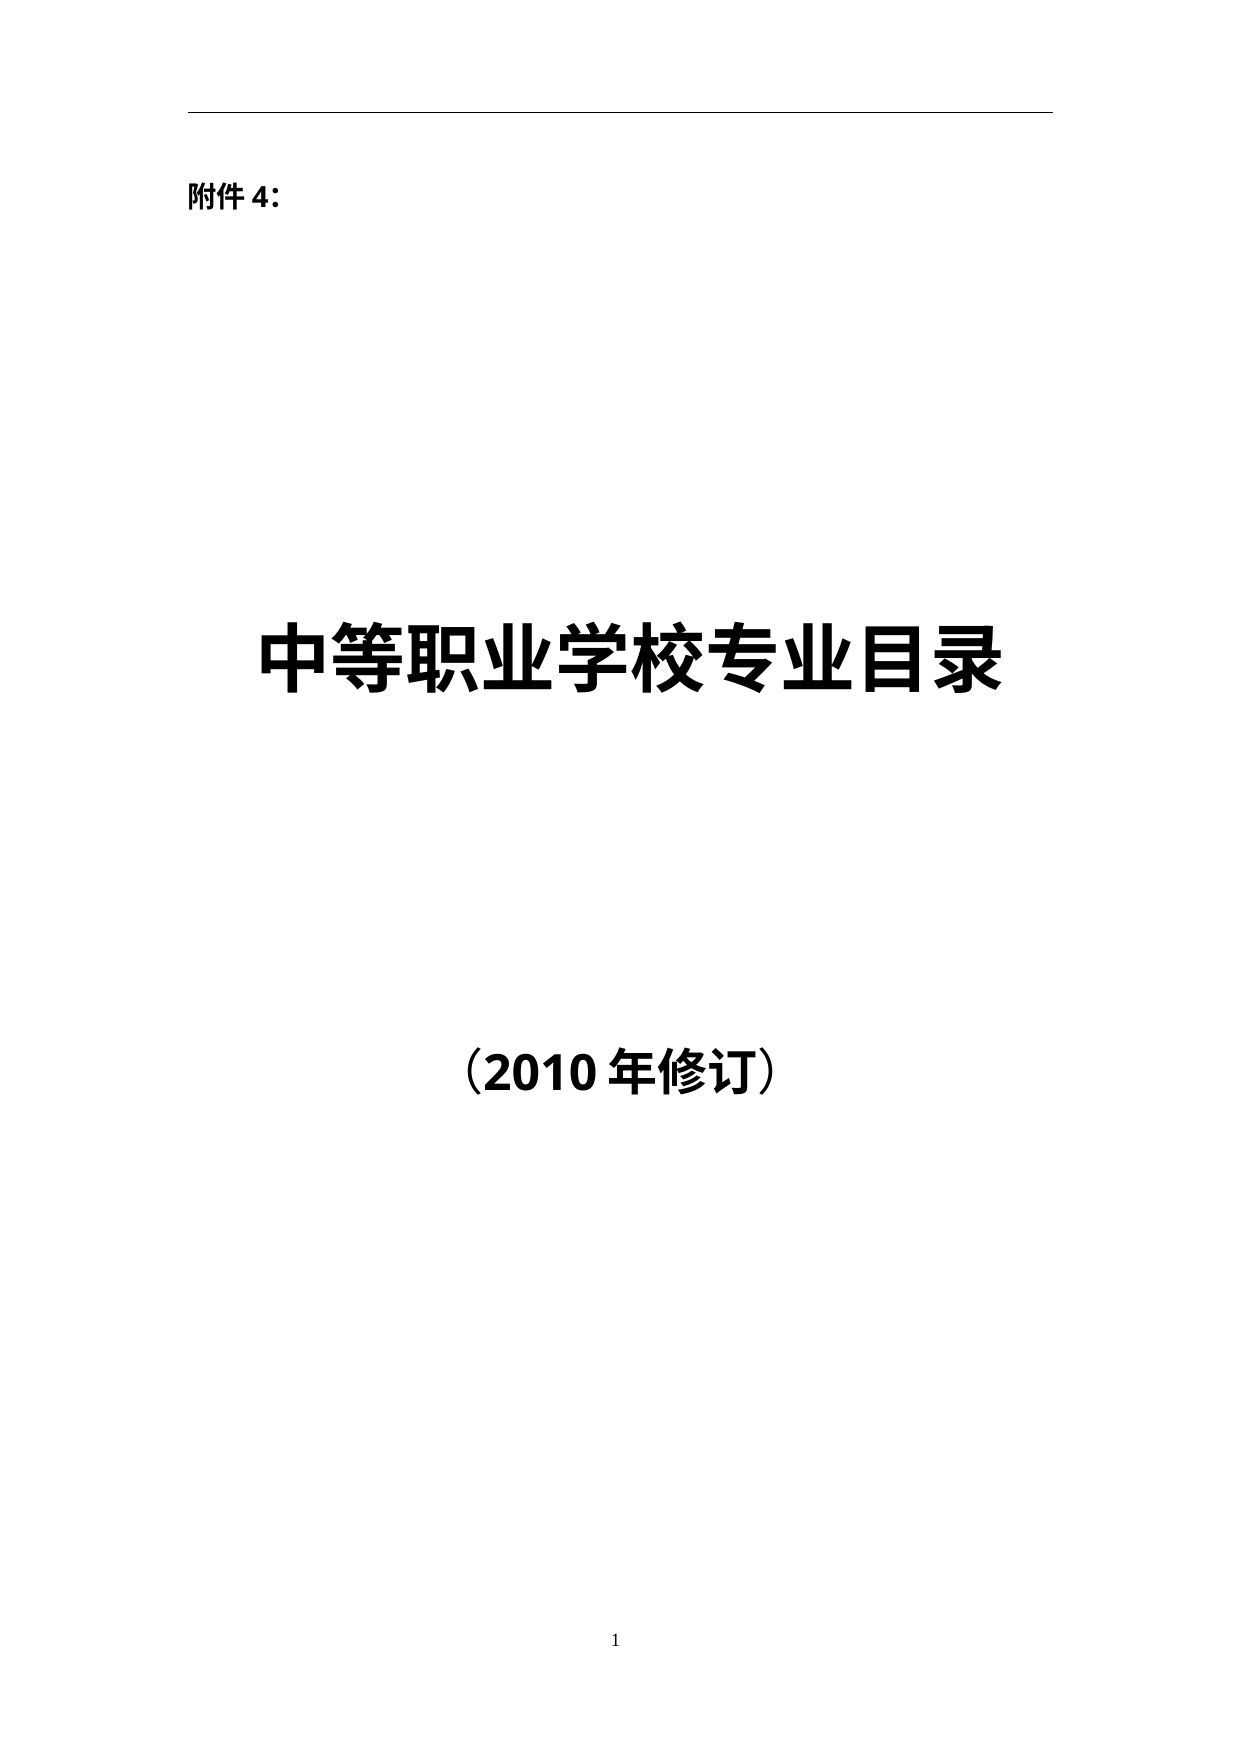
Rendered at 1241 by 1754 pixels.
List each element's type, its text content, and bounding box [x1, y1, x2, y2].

text （2010年修订） [187, 1019, 1053, 1117]
list 附件4： [187, 162, 1053, 227]
text 中等职业学校专业目录 [187, 589, 1053, 719]
